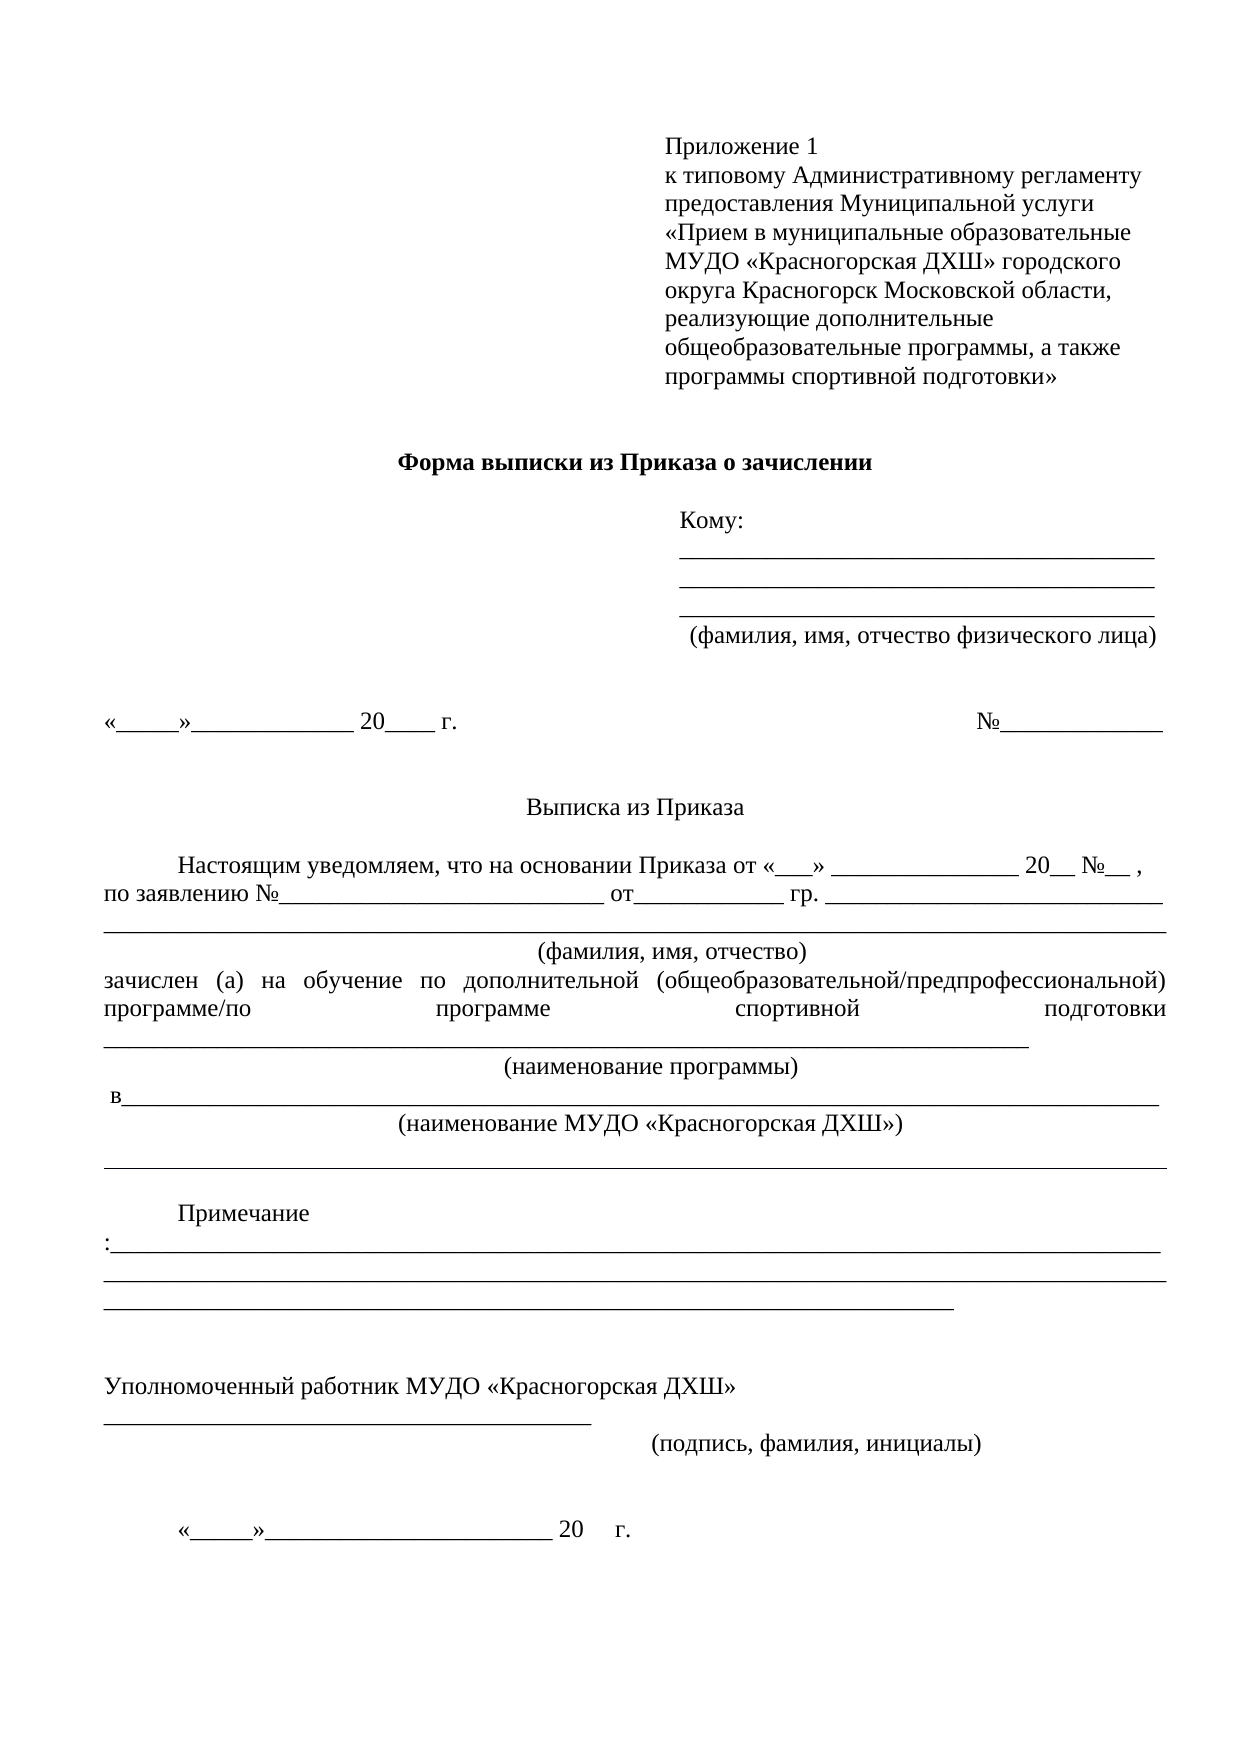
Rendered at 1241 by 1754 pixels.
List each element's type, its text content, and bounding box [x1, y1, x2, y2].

text Кому: __________________________________________________________________________________________________________________ [679, 505, 1167, 620]
text (фамилия, имя, отчество физического лица) [679, 620, 1167, 648]
text по заявлению №__________________________ от____________ гр. ___________________________ [103, 878, 1167, 907]
text (наименование МУДО «Красногорская ДХШ») [103, 1108, 1167, 1169]
text к типовому Административному регламенту предоставления Муниципальной услуги [664, 160, 1167, 217]
text Примечание:_____________________________________________________________________________________________________________________________________________________________________________________________________________________________________________ [103, 1198, 1167, 1313]
text Настоящим уведомляем, что на основании Приказа от «___» _______________ 20__ №__ , [103, 850, 1167, 878]
text (подпись, фамилия, инициалы) [103, 1428, 1167, 1457]
text (фамилия, имя, отчество) [103, 936, 1167, 965]
text «Прием в муниципальные образовательные МУДО «Красногорская ДХШ» городского округа Красногорск Московской области, реализующие дополнительные общеобразовательные программы, а также программы спортивной подготовки» [664, 217, 1167, 390]
text зачислен (а) на обучение по дополнительной (общеобразовательной/предпрофессиональной) программе/по программе спортивной подготовки __________________________________________________________________________ [103, 965, 1167, 1051]
text «_____»_______________________ 20 г. [103, 1514, 1167, 1543]
text Выписка из Приказа [103, 792, 1167, 821]
text Форма выписки из Приказа о зачислении [103, 447, 1167, 476]
text «_____»_____________ 20____ г. №_____________ [103, 706, 1167, 735]
text (наименование программы) [103, 1051, 1167, 1080]
text _____________________________________________________________________________________ [103, 907, 1167, 936]
text Приложение 1 [664, 131, 1167, 160]
text Уполномоченный работник МУДО «Красногорская ДХШ» _______________________________________ [103, 1371, 1167, 1428]
text в___________________________________________________________________________________ [103, 1080, 1167, 1108]
